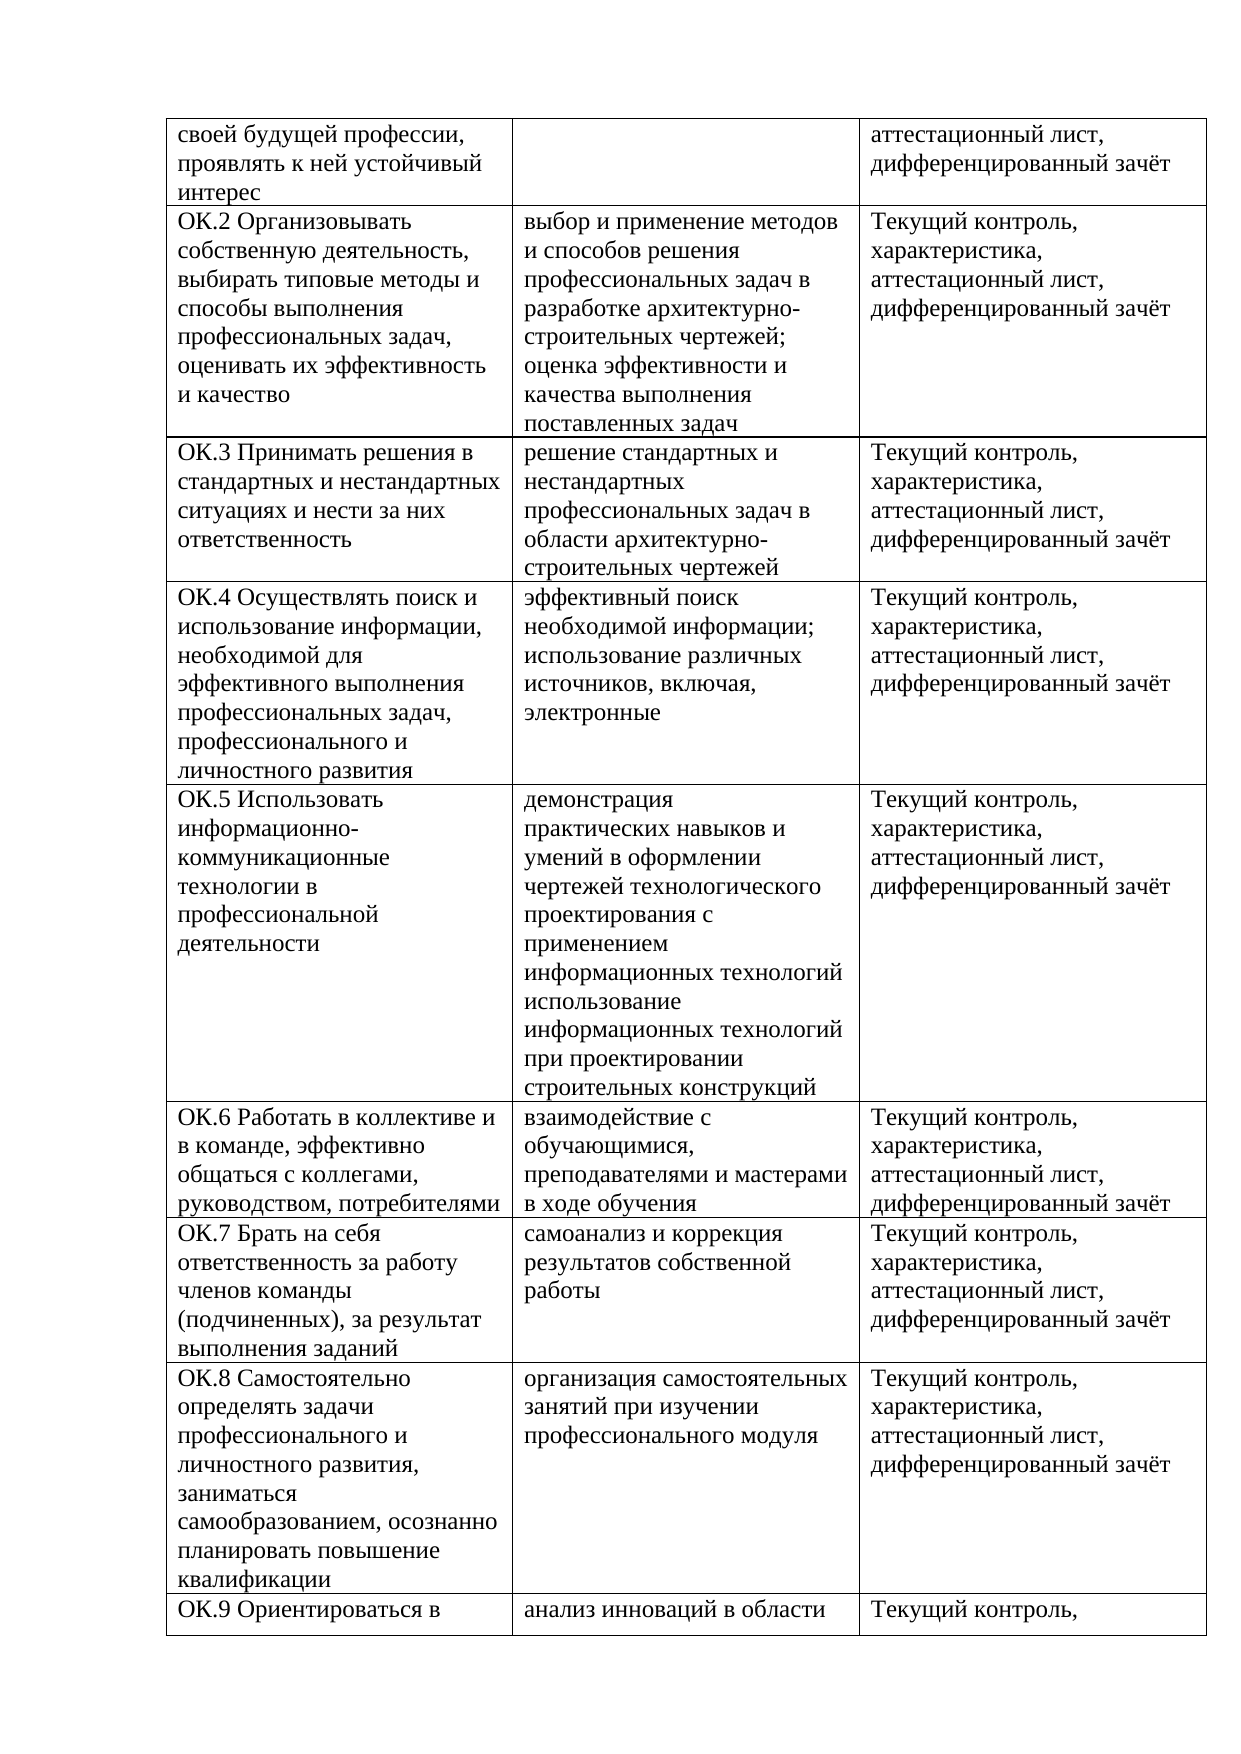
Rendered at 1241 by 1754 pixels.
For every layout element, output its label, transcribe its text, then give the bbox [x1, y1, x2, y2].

table_cell Текущий контроль, характеристика, аттестационный лист, дифференцированный зачёт [860, 1363, 1206, 1593]
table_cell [860, 1594, 1206, 1635]
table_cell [167, 119, 512, 205]
table_cell Текущий контроль, характеристика, аттестационный лист, дифференцированный зачёт [860, 438, 1206, 581]
table_cell решение стандартных и нестандартных профессиональных задач в области архитектурно-строительных чертежей [513, 438, 859, 581]
table_cell Текущий контроль, характеристика, аттестационный лист, дифференцированный зачёт [860, 582, 1206, 783]
table_cell ОК.5 Использовать информационно-коммуникационные технологии в профессиональной деятельности [167, 785, 512, 1101]
table_cell выбор и применение методов и способов решения профессиональных задач в разработке архитектурно-строительных чертежей; оценка эффективности и качества выполнения поставленных задач [513, 206, 859, 436]
table_cell ОК.7 Брать на себя ответственность за работу членов команды (подчиненных), за результат выполнения заданий [167, 1218, 512, 1362]
table_cell ОК.3 Принимать решения в стандартных и нестандартных ситуациях и нести за них ответственность [167, 438, 512, 581]
table_cell организация самостоятельных занятий при изучении профессионального модуля [513, 1363, 859, 1593]
table_cell Текущий контроль, характеристика, аттестационный лист, дифференцированный зачёт [860, 206, 1206, 436]
table_cell самоанализ и коррекция результатов собственной работы [513, 1218, 859, 1362]
table_cell эффективный поиск необходимой информации; использование различных источников, включая, электронные [513, 582, 859, 783]
table_cell ОК.4 Осуществлять поиск и использование информации, необходимой для эффективного выполнения профессиональных задач, профессионального и личностного развития [167, 582, 512, 783]
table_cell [167, 1594, 512, 1635]
table_cell ОК.2 Организовывать собственную деятельность, выбирать типовые методы и способы выполнения профессиональных задач, оценивать их эффективность и качество [167, 206, 512, 436]
table_cell Текущий контроль, характеристика, аттестационный лист, дифференцированный зачёт [860, 1102, 1206, 1217]
table_cell демонстрация практических навыков и умений в оформлении чертежей технологического проектирования с применением информационных технологий использование информационных технологий при проектировании строительных конструкций [513, 785, 859, 1101]
table_cell ОК.6 Работать в коллективе и в команде, эффективно общаться с коллегами, руководством, потребителями [167, 1102, 512, 1217]
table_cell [860, 119, 1206, 205]
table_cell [513, 119, 859, 205]
table_cell Текущий контроль, характеристика, аттестационный лист, дифференцированный зачёт [860, 785, 1206, 1101]
table_cell взаимодействие с обучающимися, преподавателями и мастерами в ходе обучения [513, 1102, 859, 1217]
table_cell Текущий контроль, характеристика, аттестационный лист, дифференцированный зачёт [860, 1218, 1206, 1362]
table_cell ОК.8 Самостоятельно определять задачи профессионального и личностного развития, заниматься самообразованием, осознанно планировать повышение квалификации [167, 1363, 512, 1593]
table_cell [513, 1594, 859, 1635]
